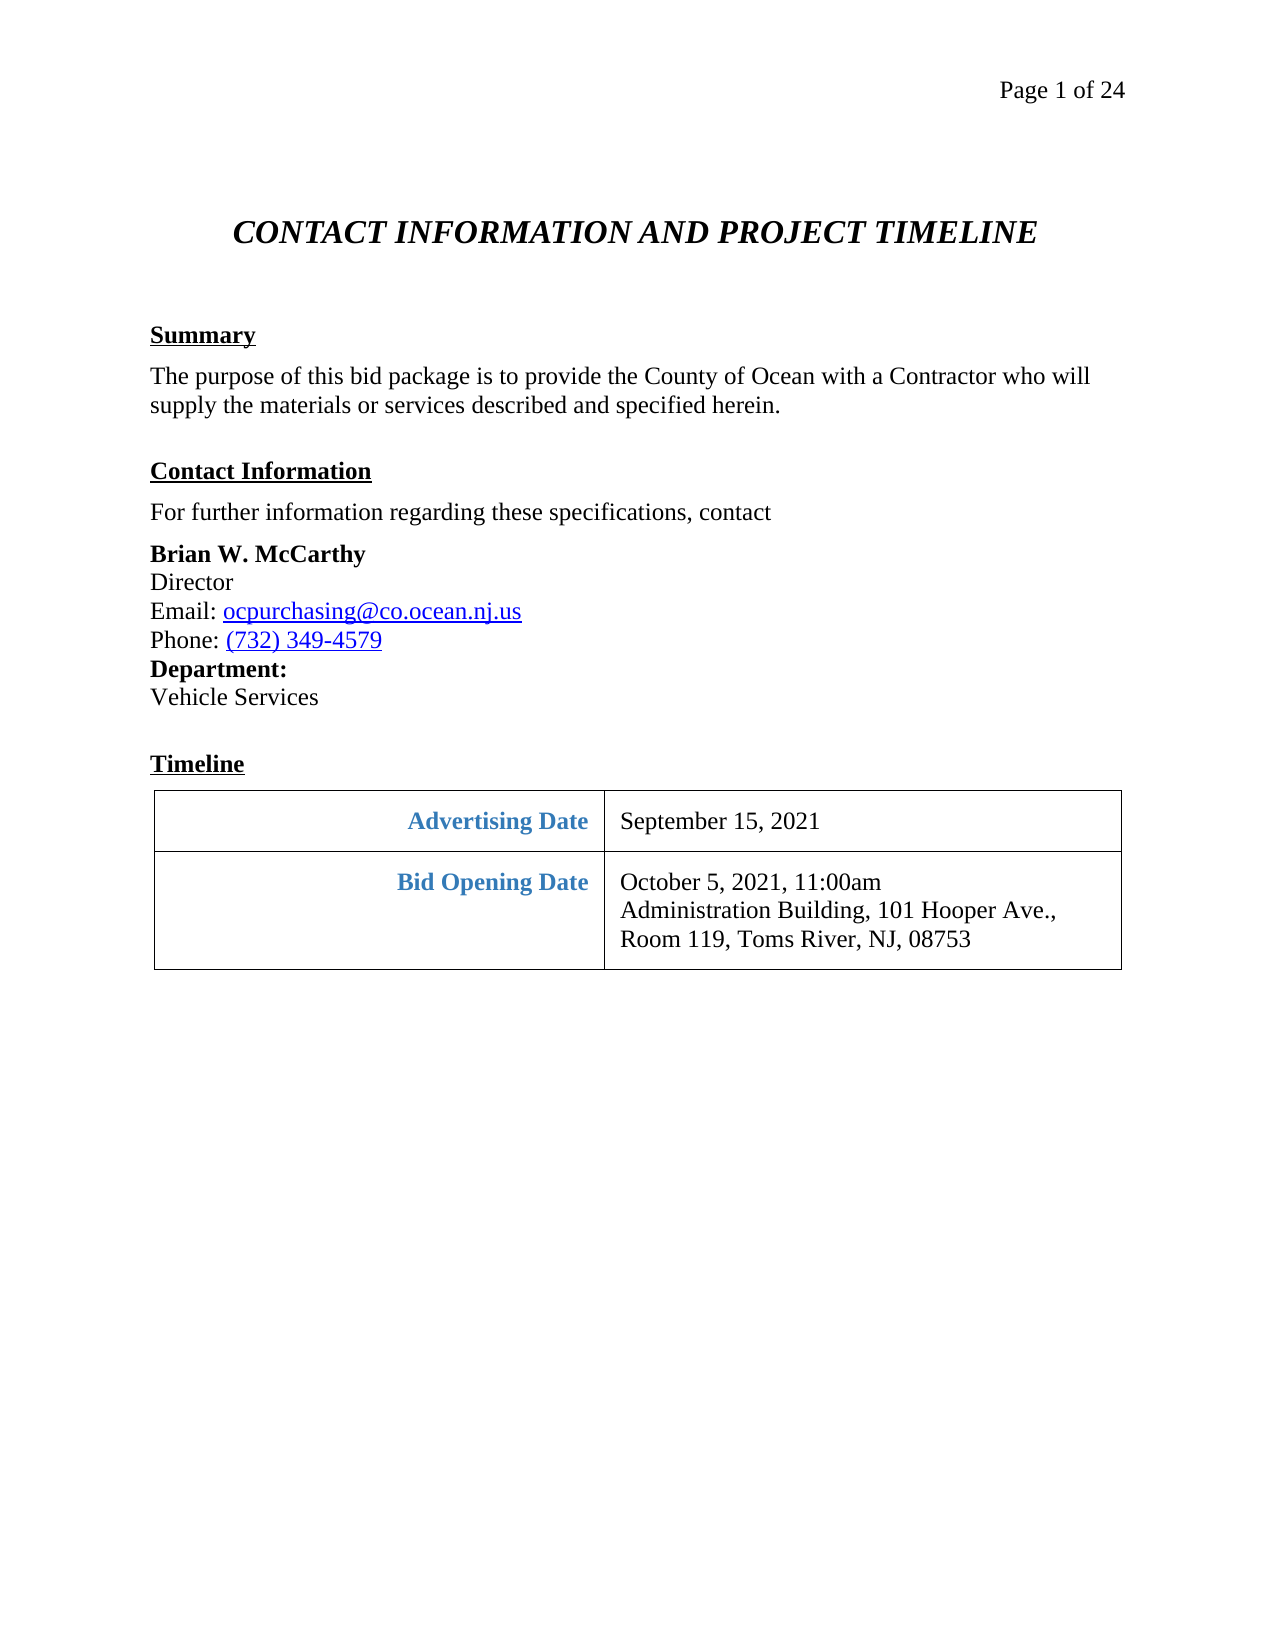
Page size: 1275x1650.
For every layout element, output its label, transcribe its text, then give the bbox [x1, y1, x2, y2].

text For further information regarding these specifications, contact [150, 497, 1125, 526]
subtitle CONTACT INFORMATION AND PROJECT TIMELINE [150, 212, 1125, 251]
text Department: Vehicle Services [150, 654, 1125, 711]
subtitle Summary [150, 320, 1125, 349]
text The purpose of this bid package is to provide the County of Ocean with a Contractor who will supply the materials or services described and specified herein. [150, 361, 1125, 419]
subtitle Contact Information [150, 456, 1125, 485]
table_cell Bid Opening Date [155, 852, 604, 968]
text Brian W. McCarthy Director Email: ocpurchasing@co.ocean.nj.us Phone: (732) 349-4579 [150, 539, 1125, 654]
table_cell October 5, 2021, 11:00am Administration Building, 101 Hooper Ave., Room 119, Toms River, NJ, 08753 [605, 852, 1121, 968]
subtitle Timeline [150, 749, 1125, 777]
table_header Advertising Date [155, 791, 604, 851]
table_header September 15, 2021 [605, 791, 1121, 851]
